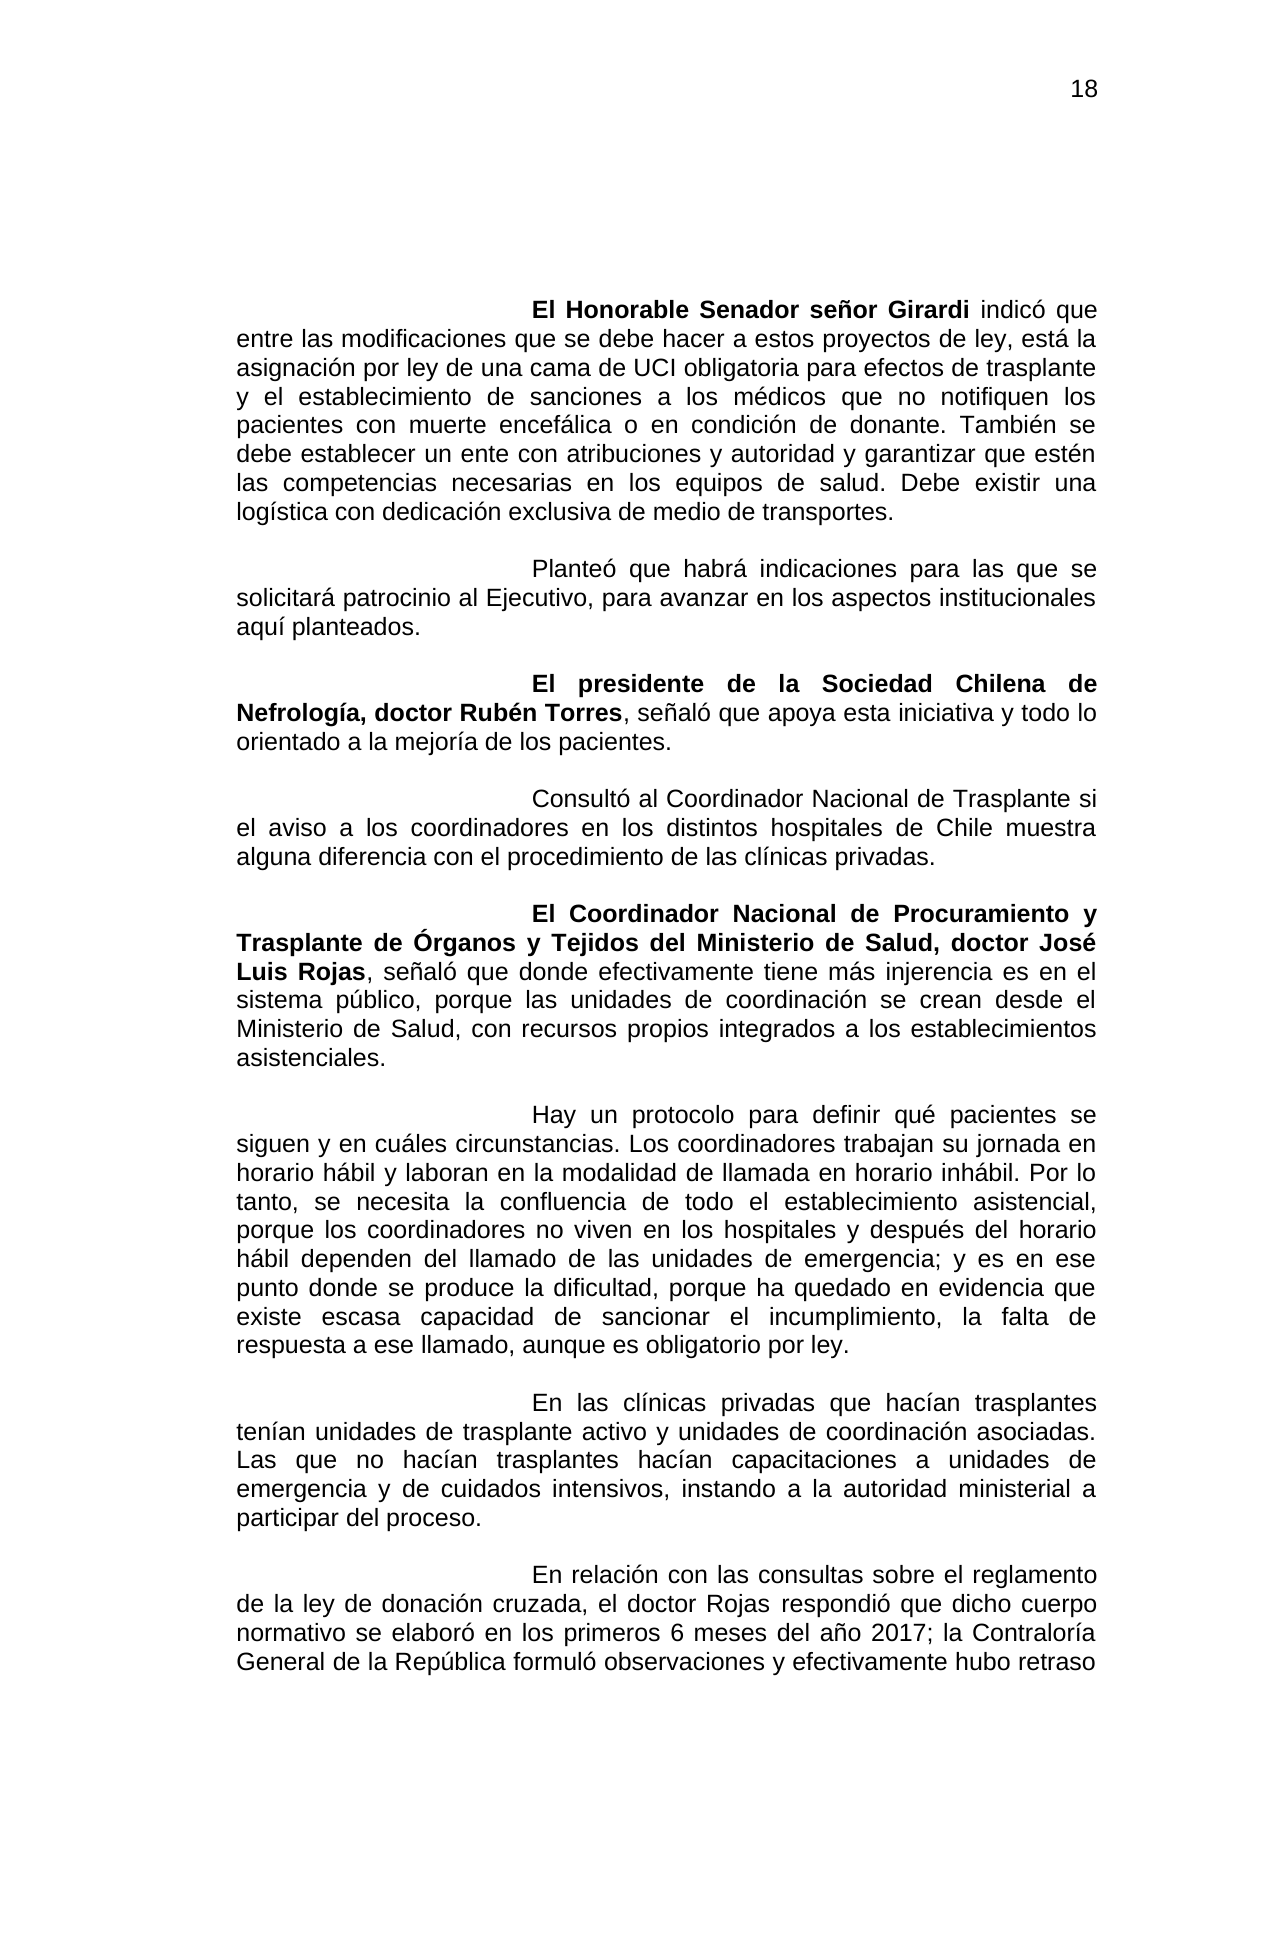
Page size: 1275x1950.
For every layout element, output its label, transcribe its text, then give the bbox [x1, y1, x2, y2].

text En las clínicas privadas que hacían trasplantes tenían unidades de trasplante activo y unidades de coordinación asociadas. Las que no hacían trasplantes hacían capacitaciones a unidades de emergencia y de cuidados intensivos, instando a la autoridad ministerial a participar del proceso. [236, 1388, 1098, 1532]
text El Honorable Senador señor Girardi indicó que entre las modificaciones que se debe hacer a estos proyectos de ley, está la asignación por ley de una cama de UCI obligatoria para efectos de trasplante y el establecimiento de sanciones a los médicos que no notifiquen los pacientes con muerte encefálica o en condición de donante. También se debe establecer un ente con atribuciones y autoridad y garantizar que estén las competencias necesarias en los equipos de salud. Debe existir una logística con dedicación exclusiva de medio de transportes. [236, 295, 1098, 525]
text Consultó al Coordinador Nacional de Trasplante si el aviso a los coordinadores en los distintos hospitales de Chile muestra alguna diferencia con el procedimiento de las clínicas privadas. [236, 784, 1098, 870]
text Hay un protocolo para definir qué pacientes se siguen y en cuáles circunstancias. Los coordinadores trabajan su jornada en horario hábil y laboran en la modalidad de llamada en horario inhábil. Por lo tanto, se necesita la confluencia de todo el establecimiento asistencial, porque los coordinadores no viven en los hospitales y después del horario hábil dependen del llamado de las unidades de emergencia; y es en ese punto donde se produce la dificultad, porque ha quedado en evidencia que existe escasa capacidad de sancionar el incumplimiento, la falta de respuesta a ese llamado, aunque es obligatorio por ley. [236, 1100, 1098, 1359]
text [236, 1560, 1098, 1675]
text El presidente de la Sociedad Chilena de Nefrología, doctor Rubén Torres, señaló que apoya esta iniciativa y todo lo orientado a la mejoría de los pacientes. [236, 669, 1098, 755]
text Planteó que habrá indicaciones para las que se solicitará patrocinio al Ejecutivo, para avanzar en los aspectos institucionales aquí planteados. [236, 554, 1098, 640]
text El Coordinador Nacional de Procuramiento y Trasplante de Órganos y Tejidos del Ministerio de Salud, doctor José Luis Rojas, señaló que donde efectivamente tiene más injerencia es en el sistema público, porque las unidades de coordinación se crean desde el Ministerio de Salud, con recursos propios integrados a los establecimientos asistenciales. [236, 899, 1098, 1072]
